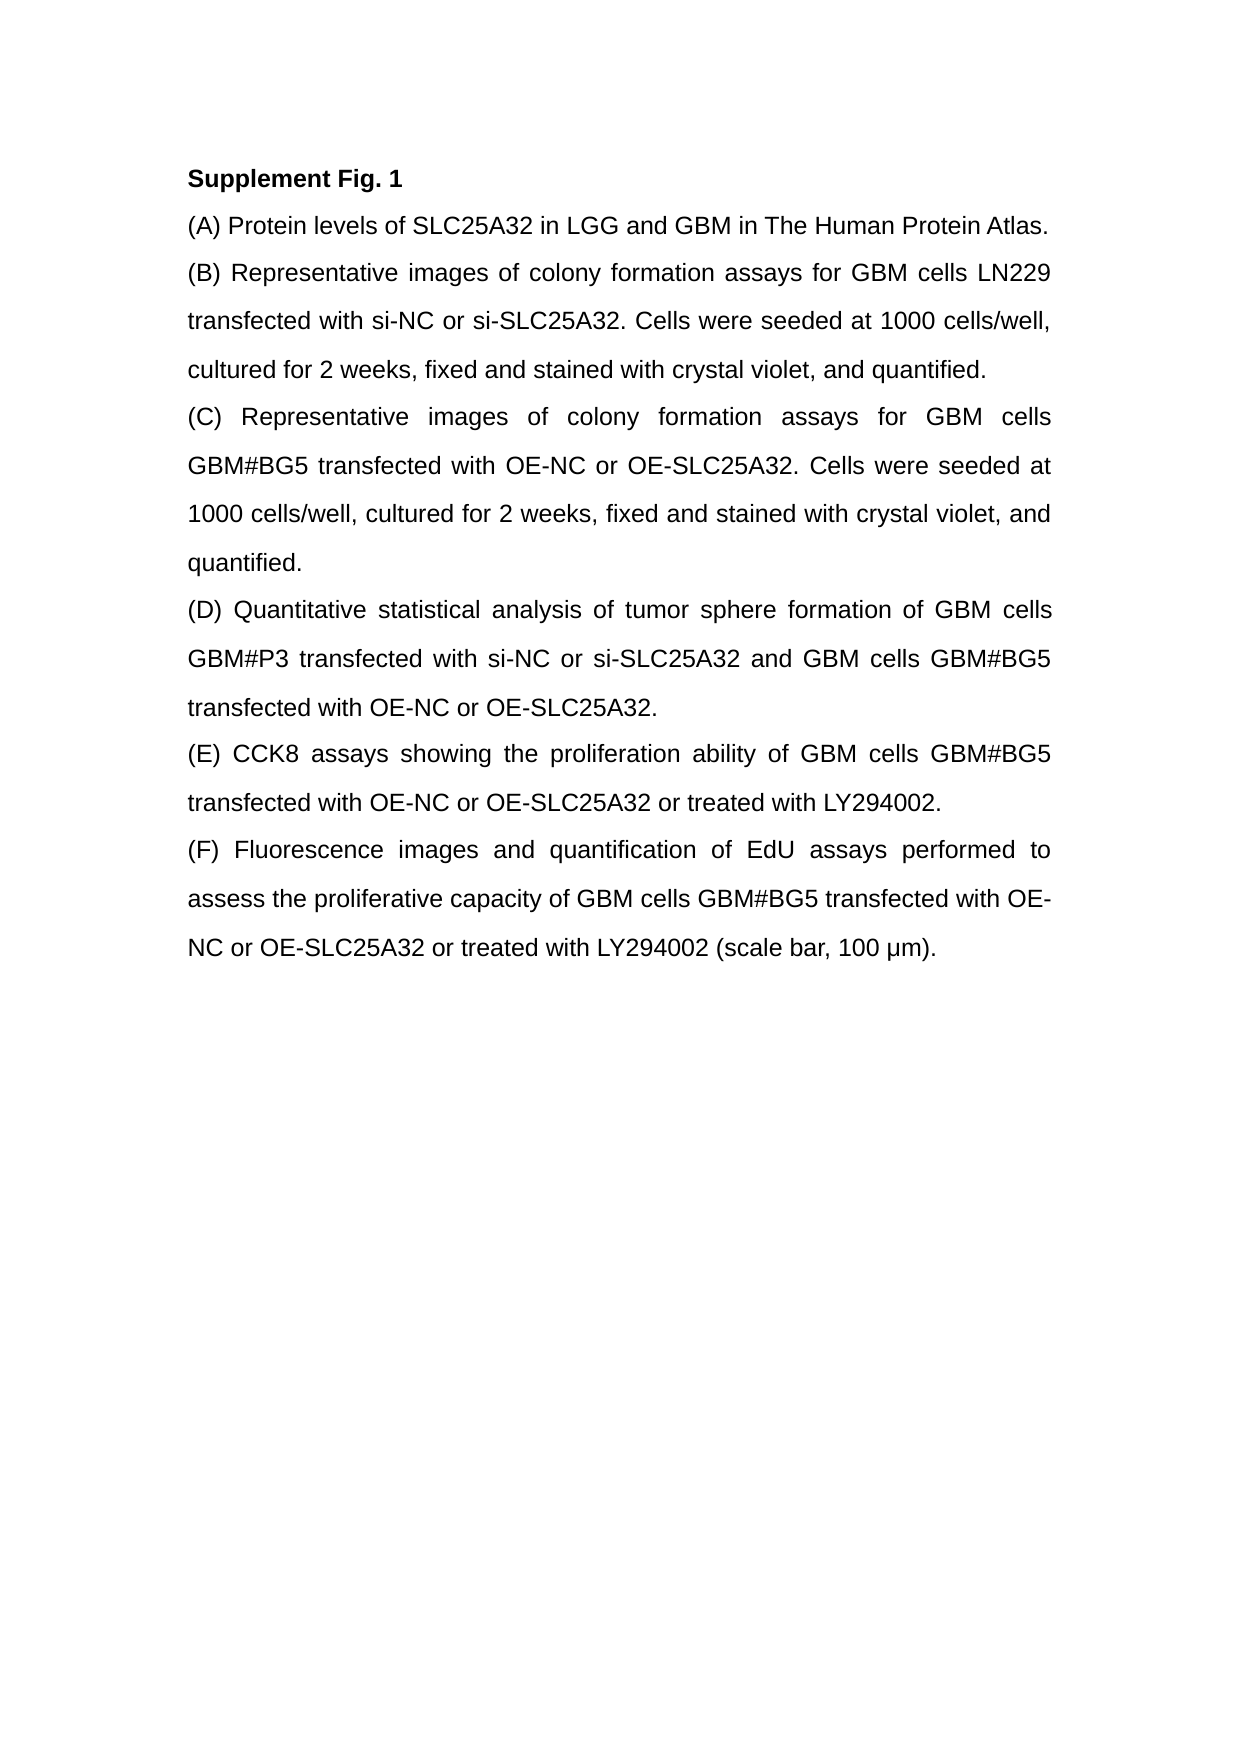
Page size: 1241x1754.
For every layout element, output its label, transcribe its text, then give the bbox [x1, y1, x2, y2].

text (A) Protein levels of SLC25A32 in LGG and GBM in The Human Protein Atlas. [187, 209, 1053, 241]
text (E) CCK8 assays showing the proliferation ability of GBM cells GBM#BG5 transfected with OE-NC or OE-SLC25A32 or treated with LY294002. [187, 738, 1053, 819]
text (B) Representative images of colony formation assays for GBM cells LN229 transfected with si-NC or si-SLC25A32. Cells were seeded at 1000 cells/well, cultured for 2 weeks, fixed and stained with crystal violet, and quantified. [187, 256, 1053, 386]
text (C) Representative images of colony formation assays for GBM cells GBM#BG5 transfected with OE-NC or OE-SLC25A32. Cells were seeded at 1000 cells/well, cultured for 2 weeks, fixed and stained with crystal violet, and quantified. [187, 400, 1053, 579]
text (F) Fluorescence images and quantification of EdU assays performed to assess the proliferative capacity of GBM cells GBM#BG5 transfected with OE-NC or OE-SLC25A32 or treated with LY294002 (scale bar, 100 μm). [187, 833, 1053, 963]
text (D) Quantitative statistical analysis of tumor sphere formation of GBM cells GBM#P3 transfected with si-NC or si-SLC25A32 and GBM cells GBM#BG5 transfected with OE-NC or OE-SLC25A32. [187, 593, 1053, 723]
text Supplement Fig. 1 [187, 162, 1053, 194]
